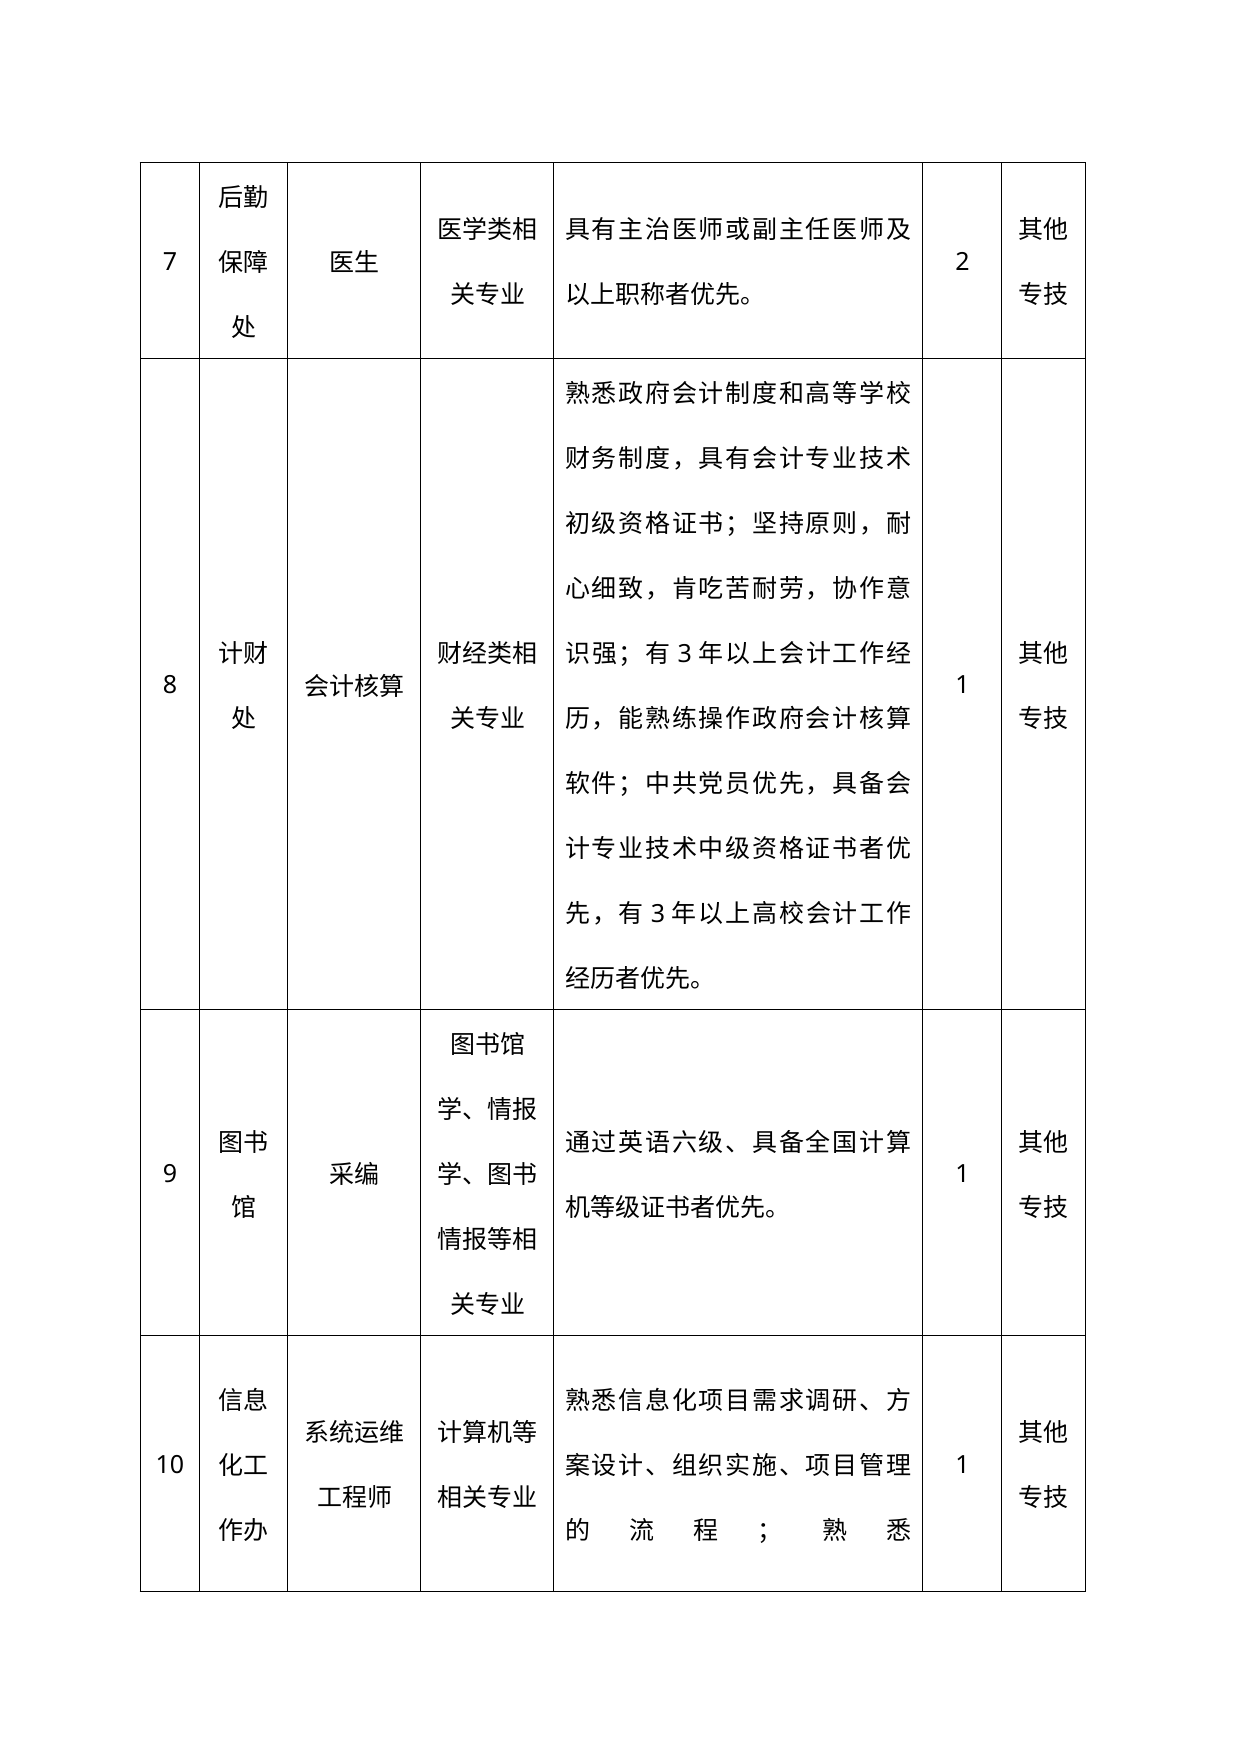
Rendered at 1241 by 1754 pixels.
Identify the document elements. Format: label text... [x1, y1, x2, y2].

table_cell 通过英语六级、具备全国计算机等级证书者优先。 [554, 1010, 922, 1335]
table_cell 其他专技 [1002, 163, 1085, 358]
table_cell 2 [923, 163, 1001, 358]
table_cell 1 [923, 359, 1001, 1009]
table_cell 具有主治医师或副主任医师及以上职称者优先。 [554, 163, 922, 358]
table_cell 财经类相关专业 [421, 359, 553, 1009]
table_cell 医生 [288, 163, 420, 358]
table_cell 8 [141, 359, 199, 1009]
table_cell 其他专技 [1002, 1010, 1085, 1335]
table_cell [554, 1336, 922, 1591]
table_cell 后勤保障处 [200, 163, 287, 358]
table_cell 会计核算 [288, 359, 420, 1009]
table_cell 7 [141, 163, 199, 358]
table_cell 图书馆学、情报学、图书情报等相关专业 [421, 1010, 553, 1335]
table_cell 系统运维工程师 [288, 1336, 420, 1591]
table_cell 1 [923, 1336, 1001, 1591]
table_cell 医学类相关专业 [421, 163, 553, 358]
table_cell 信息化工作办公室 [200, 1336, 287, 1591]
table_cell 图书馆 [200, 1010, 287, 1335]
table_cell 10 [141, 1336, 199, 1591]
table_cell 9 [141, 1010, 199, 1335]
table_cell 其他专技 [1002, 1336, 1085, 1591]
table_cell 计算机等相关专业 [421, 1336, 553, 1591]
table_cell 采编 [288, 1010, 420, 1335]
table_cell 1 [923, 1010, 1001, 1335]
table_cell 其他专技 [1002, 359, 1085, 1009]
table_cell 计财处 [200, 359, 287, 1009]
table_cell 熟悉政府会计制度和高等学校财务制度，具有会计专业技术初级资格证书；坚持原则，耐心细致，肯吃苦耐劳，协作意识强；有3年以上会计工作经历，能熟练操作政府会计核算软件；中共党员优先，具备会计专业技术中级资格证书者优先，有3年以上高校会计工作经历者优先。 [554, 359, 922, 1009]
